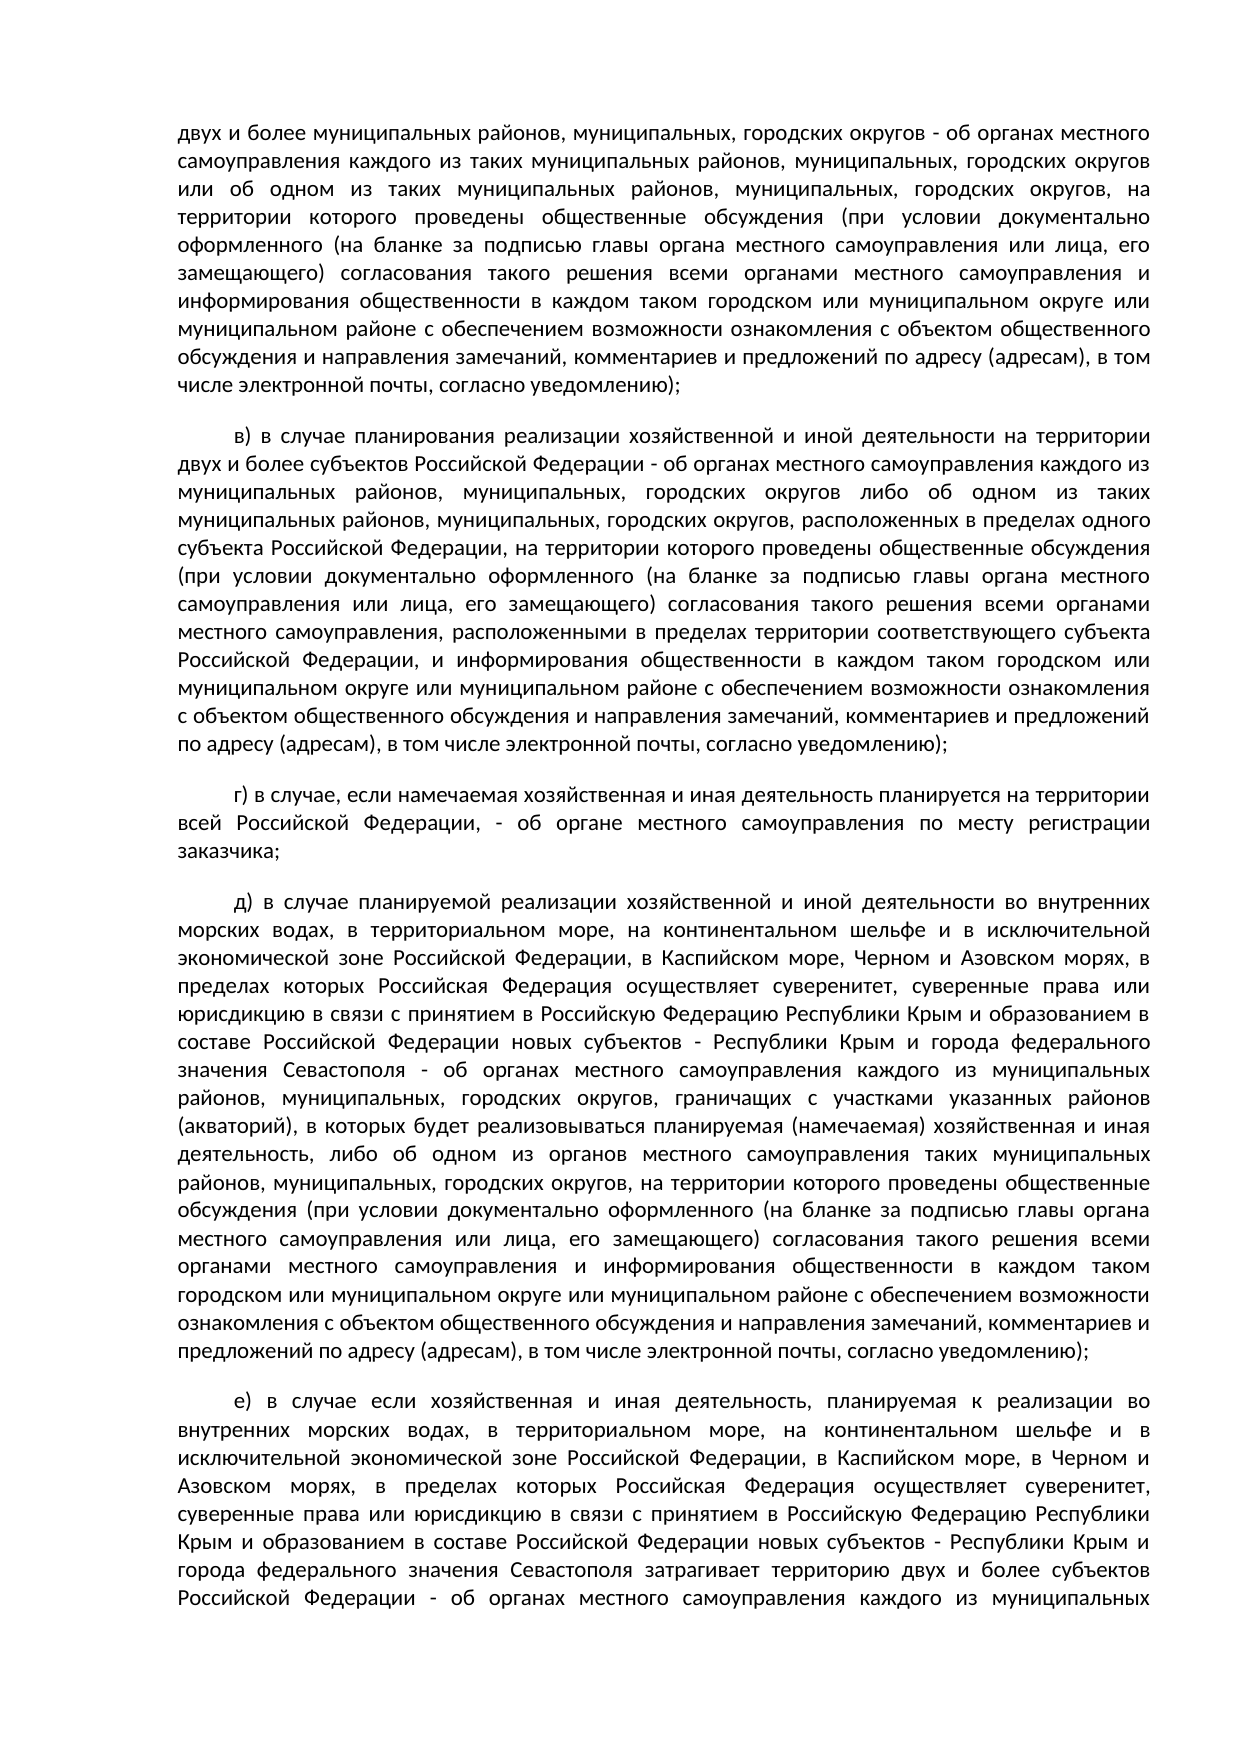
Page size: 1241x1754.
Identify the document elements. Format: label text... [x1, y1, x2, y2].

text г) в случае, если намечаемая хозяйственная и иная деятельность планируется на территории всей Российской Федерации, - об органе местного самоуправления по месту регистрации заказчика; [177, 780, 1152, 864]
text д) в случае планируемой реализации хозяйственной и иной деятельности во внутренних морских водах, в территориальном море, на континентальном шельфе и в исключительной экономической зоне Российской Федерации, в Каспийском море, Черном и Азовском морях, в пределах которых Российская Федерация осуществляет суверенитет, суверенные права или юрисдикцию в связи с принятием в Российскую Федерацию Республики Крым и образованием в составе Российской Федерации новых субъектов - Республики Крым и города федерального значения Севастополя - об органах местного самоуправления каждого из муниципальных районов, муниципальных, городских округов, граничащих с участками указанных районов (акваторий), в которых будет реализовываться планируемая (намечаемая) хозяйственная и иная деятельность, либо об одном из органов местного самоуправления таких муниципальных районов, муниципальных, городских округов, на территории которого проведены общественные обсуждения (при условии документально оформленного (на бланке за подписью главы органа местного самоуправления или лица, его замещающего) согласования такого решения всеми органами местного самоуправления и информирования общественности в каждом таком городском или муниципальном округе или муниципальном районе с обеспечением возможности ознакомления с объектом общественного обсуждения и направления замечаний, комментариев и предложений по адресу (адресам), в том числе электронной почты, согласно уведомлению); [177, 887, 1152, 1364]
text в) в случае планирования реализации хозяйственной и иной деятельности на территории двух и более субъектов Российской Федерации - об органах местного самоуправления каждого из муниципальных районов, муниципальных, городских округов либо об одном из таких муниципальных районов, муниципальных, городских округов, расположенных в пределах одного субъекта Российской Федерации, на территории которого проведены общественные обсуждения (при условии документально оформленного (на бланке за подписью главы органа местного самоуправления или лица, его замещающего) согласования такого решения всеми органами местного самоуправления, расположенными в пределах территории соответствующего субъекта Российской Федерации, и информирования общественности в каждом таком городском или муниципальном округе или муниципальном районе с обеспечением возможности ознакомления с объектом общественного обсуждения и направления замечаний, комментариев и предложений по адресу (адресам), в том числе электронной почты, согласно уведомлению); [177, 421, 1152, 757]
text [177, 118, 1152, 398]
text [177, 1387, 1152, 1611]
